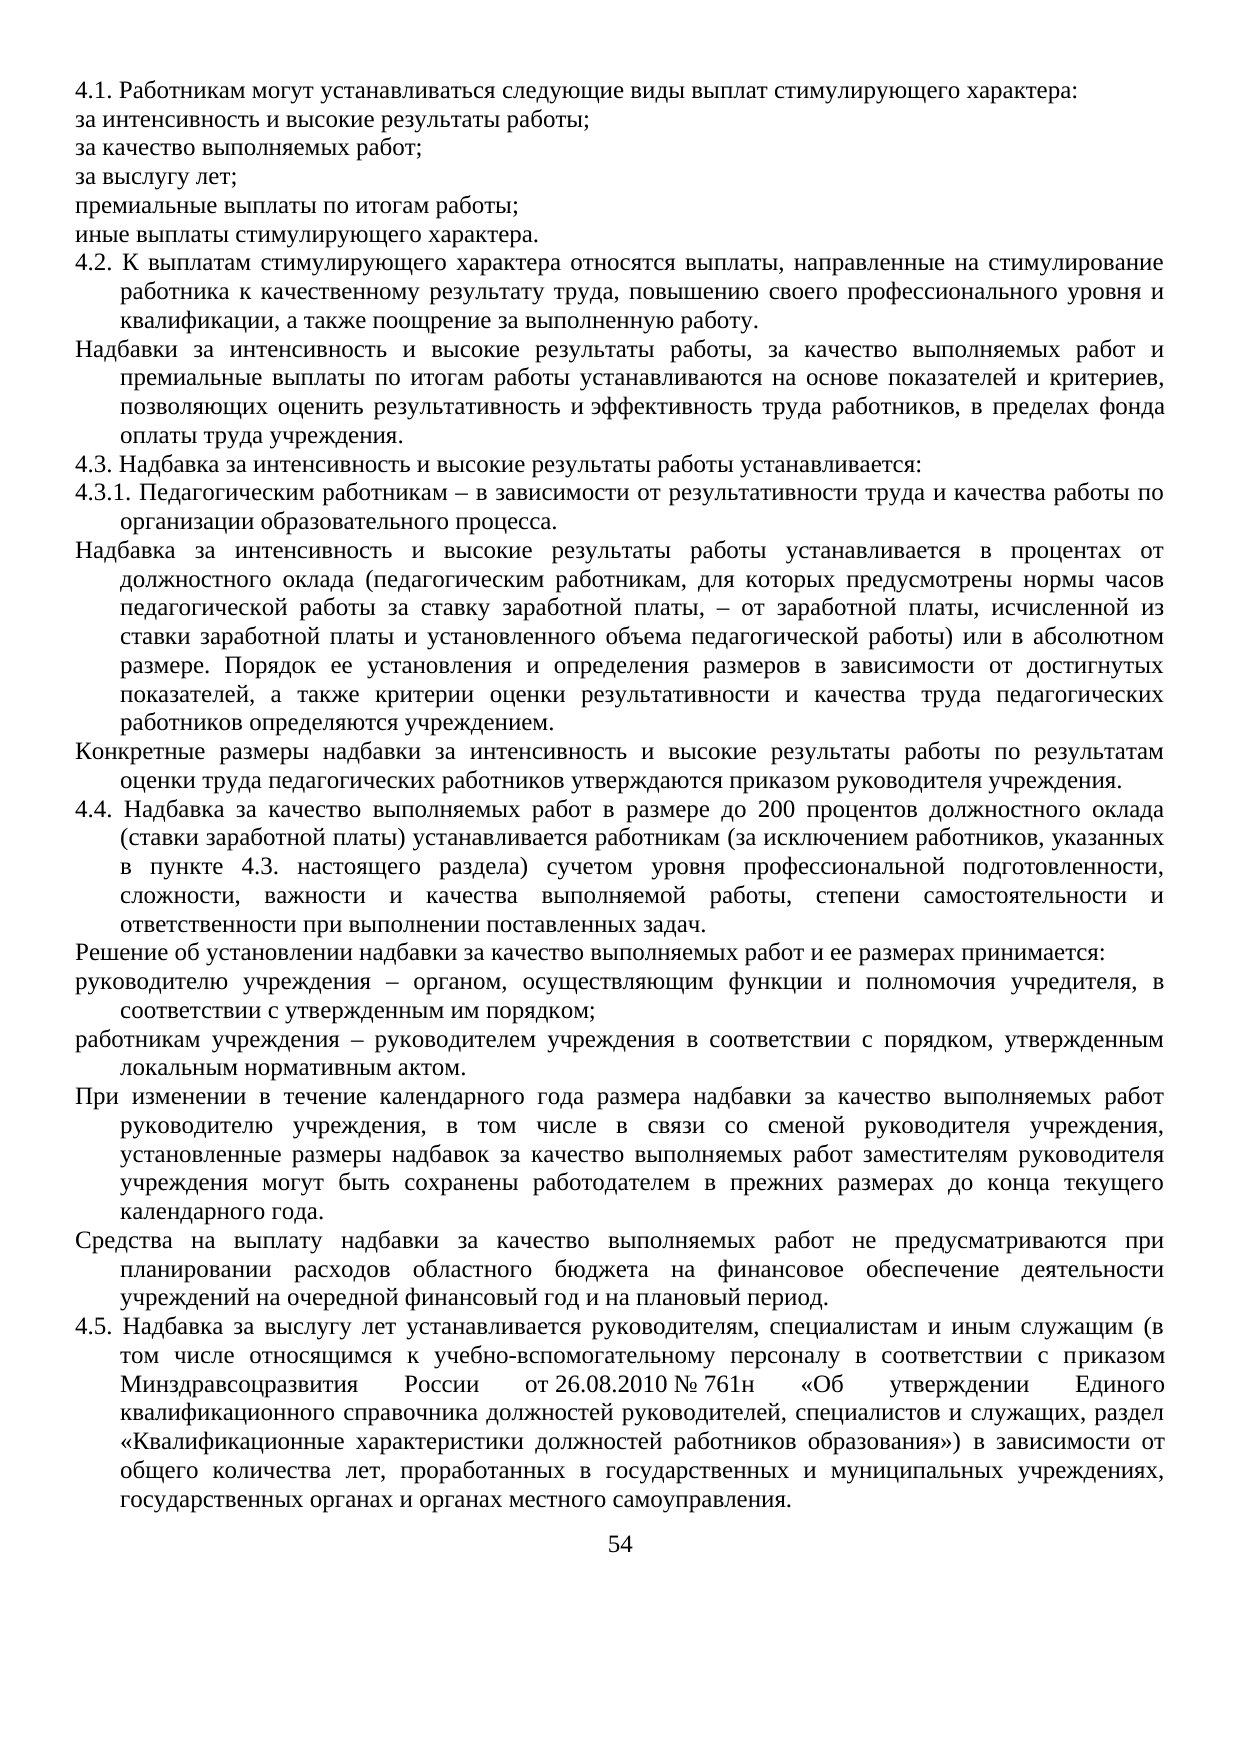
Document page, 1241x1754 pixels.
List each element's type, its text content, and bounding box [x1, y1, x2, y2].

list 4.3. Надбавка за интенсивность и высокие результаты работы устанавливается: [75, 449, 1165, 477]
list Конкретные размеры надбавки за интенсивность и высокие результаты работы по результатам оценки труда педагогических работников утверждаются приказом руководителя учреждения. [75, 736, 1165, 794]
list иные выплаты стимулирующего характера. [75, 219, 1165, 247]
list за качество выполняемых работ; [75, 132, 1165, 161]
list 4.1. Работникам могут устанавливаться следующие виды выплат стимулирующего характера: [75, 75, 1165, 104]
list премиальные выплаты по итогам работы; [75, 190, 1165, 219]
list руководителю учреждения – органом, осуществляющим функции и полномочия учредителя, в соответствии с утвержденным им порядком; [75, 966, 1165, 1024]
list Надбавки за интенсивность и высокие результаты работы, за качество выполняемых работ и премиальные выплаты по итогам работы устанавливаются на основе показателей и критериев, позволяющих оценить результативность и эффективность труда работников, в пределах фонда оплаты труда учреждения. [75, 334, 1165, 449]
list 4.3.1. Педагогическим работникам – в зависимости от результативности труда и качества работы по организации образовательного процесса. [75, 477, 1165, 535]
list за выслугу лет; [75, 161, 1165, 190]
list 4.5. Надбавка за выслугу лет устанавливается руководителям, специалистам и иным служащим (в том числе относящимся к учебно-вспомогательному персоналу в соответствии с приказом Минздравсоцразвития России от 26.08.2010 № 761н «Об утверждении Единого квалификационного справочника должностей руководителей, специалистов и служащих, раздел «Квалификационные характеристики должностей работников образования») в зависимости от общего количества лет, проработанных в государственных и муниципальных учреждениях, государственных органах и органах местного самоуправления. [75, 1311, 1165, 1512]
list При изменении в течение календарного года размера надбавки за качество выполняемых работ руководителю учреждения, в том числе в связи со сменой руководителя учреждения, установленные размеры надбавок за качество выполняемых работ заместителям руководителя учреждения могут быть сохранены работодателем в прежних размерах до конца текущего календарного года. [75, 1081, 1165, 1225]
list Надбавка за интенсивность и высокие результаты работы устанавливается в процентах от должностного оклада (педагогическим работникам, для которых предусмотрены нормы часов педагогической работы за ставку заработной платы, – от заработной платы, исчисленной из ставки заработной платы и установленного объема педагогической работы) или в абсолютном размере. Порядок ее установления и определения размеров в зависимости от достигнутых показателей, а также критерии оценки результативности и качества труда педагогических работников определяются учреждением. [75, 535, 1165, 736]
list работникам учреждения – руководителем учреждения в соответствии с порядком, утвержденным локальным нормативным актом. [75, 1024, 1165, 1081]
list Средства на выплату надбавки за качество выполняемых работ не предусматриваются при планировании расходов областного бюджета на финансовое обеспечение деятельности учреждений на очередной финансовый год и на плановый период. [75, 1225, 1165, 1311]
list за интенсивность и высокие результаты работы; [75, 104, 1165, 132]
list Решение об установлении надбавки за качество выполняемых работ и ее размерах принимается: [75, 937, 1165, 966]
list 4.2. К выплатам стимулирующего характера относятся выплаты, направленные на стимулирование работника к качественному результату труда, повышению своего профессионального уровня и квалификации, а также поощрение за выполненную работу. [75, 247, 1165, 334]
list 4.4. Надбавка за качество выполняемых работ в размере до 200 процентов должностного оклада (ставки заработной платы) устанавливается работникам (за исключением работников, указанных в пункте 4.3. настоящего раздела) сучетом уровня профессиональной подготовленности, сложности, важности и качества выполняемой работы, степени самостоятельности и ответственности при выполнении поставленных задач. [75, 794, 1165, 937]
